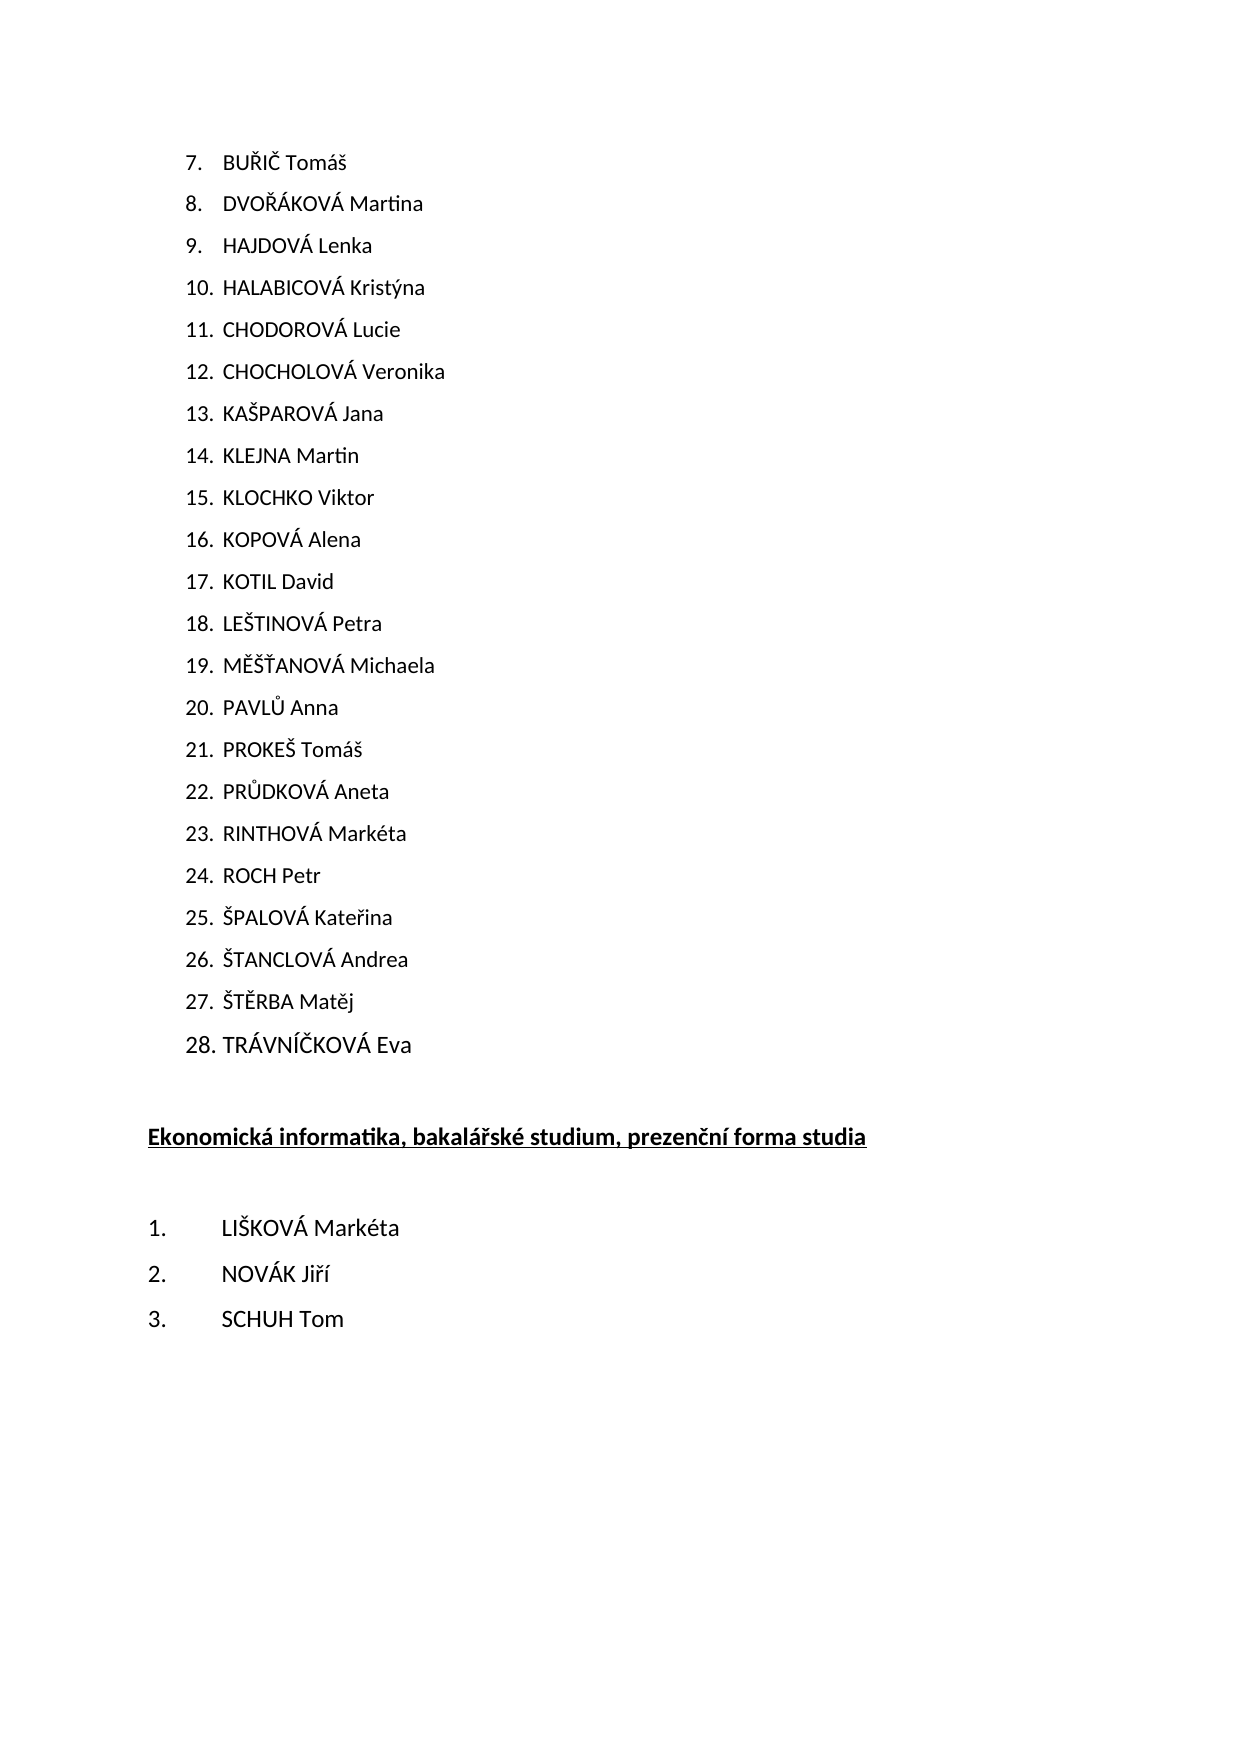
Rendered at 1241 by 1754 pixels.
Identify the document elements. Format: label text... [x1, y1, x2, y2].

list MĚŠŤANOVÁ Michaela [185, 651, 1093, 679]
list KOTIL David [185, 567, 1093, 595]
list HAJDOVÁ Lenka [185, 232, 1093, 259]
list RINTHOVÁ Markéta [185, 819, 1093, 847]
list ROCH Petr [185, 861, 1093, 889]
text 2. NOVÁK Jiří [148, 1258, 1093, 1288]
list CHOCHOLOVÁ Veronika [185, 357, 1093, 386]
list DVOŘÁKOVÁ Martina [185, 189, 1093, 218]
list PRŮDKOVÁ Aneta [185, 777, 1093, 805]
list ŠTANCLOVÁ Andrea [185, 945, 1093, 973]
text 1. LIŠKOVÁ Markéta [148, 1212, 1093, 1243]
list KLEJNA Martin [185, 441, 1093, 469]
list CHODOROVÁ Lucie [185, 316, 1093, 343]
list PROKEŠ Tomáš [185, 735, 1093, 763]
list PAVLŮ Anna [185, 693, 1093, 721]
list ŠPALOVÁ Kateřina [185, 903, 1093, 931]
text 28. TRÁVNÍČKOVÁ Eva [148, 1029, 1093, 1060]
list KOPOVÁ Alena [185, 525, 1093, 553]
list ŠTĚRBA Matěj [185, 987, 1093, 1015]
text 3. SCHUH Tom [148, 1303, 1093, 1334]
list LEŠTINOVÁ Petra [185, 609, 1093, 637]
list KLOCHKO Viktor [185, 483, 1093, 511]
list BUŘIČ Tomáš [185, 148, 1093, 176]
list HALABICOVÁ Kristýna [185, 273, 1093, 302]
text Ekonomická informatika, bakalářské studium, prezenční forma studia [148, 1121, 1093, 1151]
list KAŠPAROVÁ Jana [185, 399, 1093, 427]
